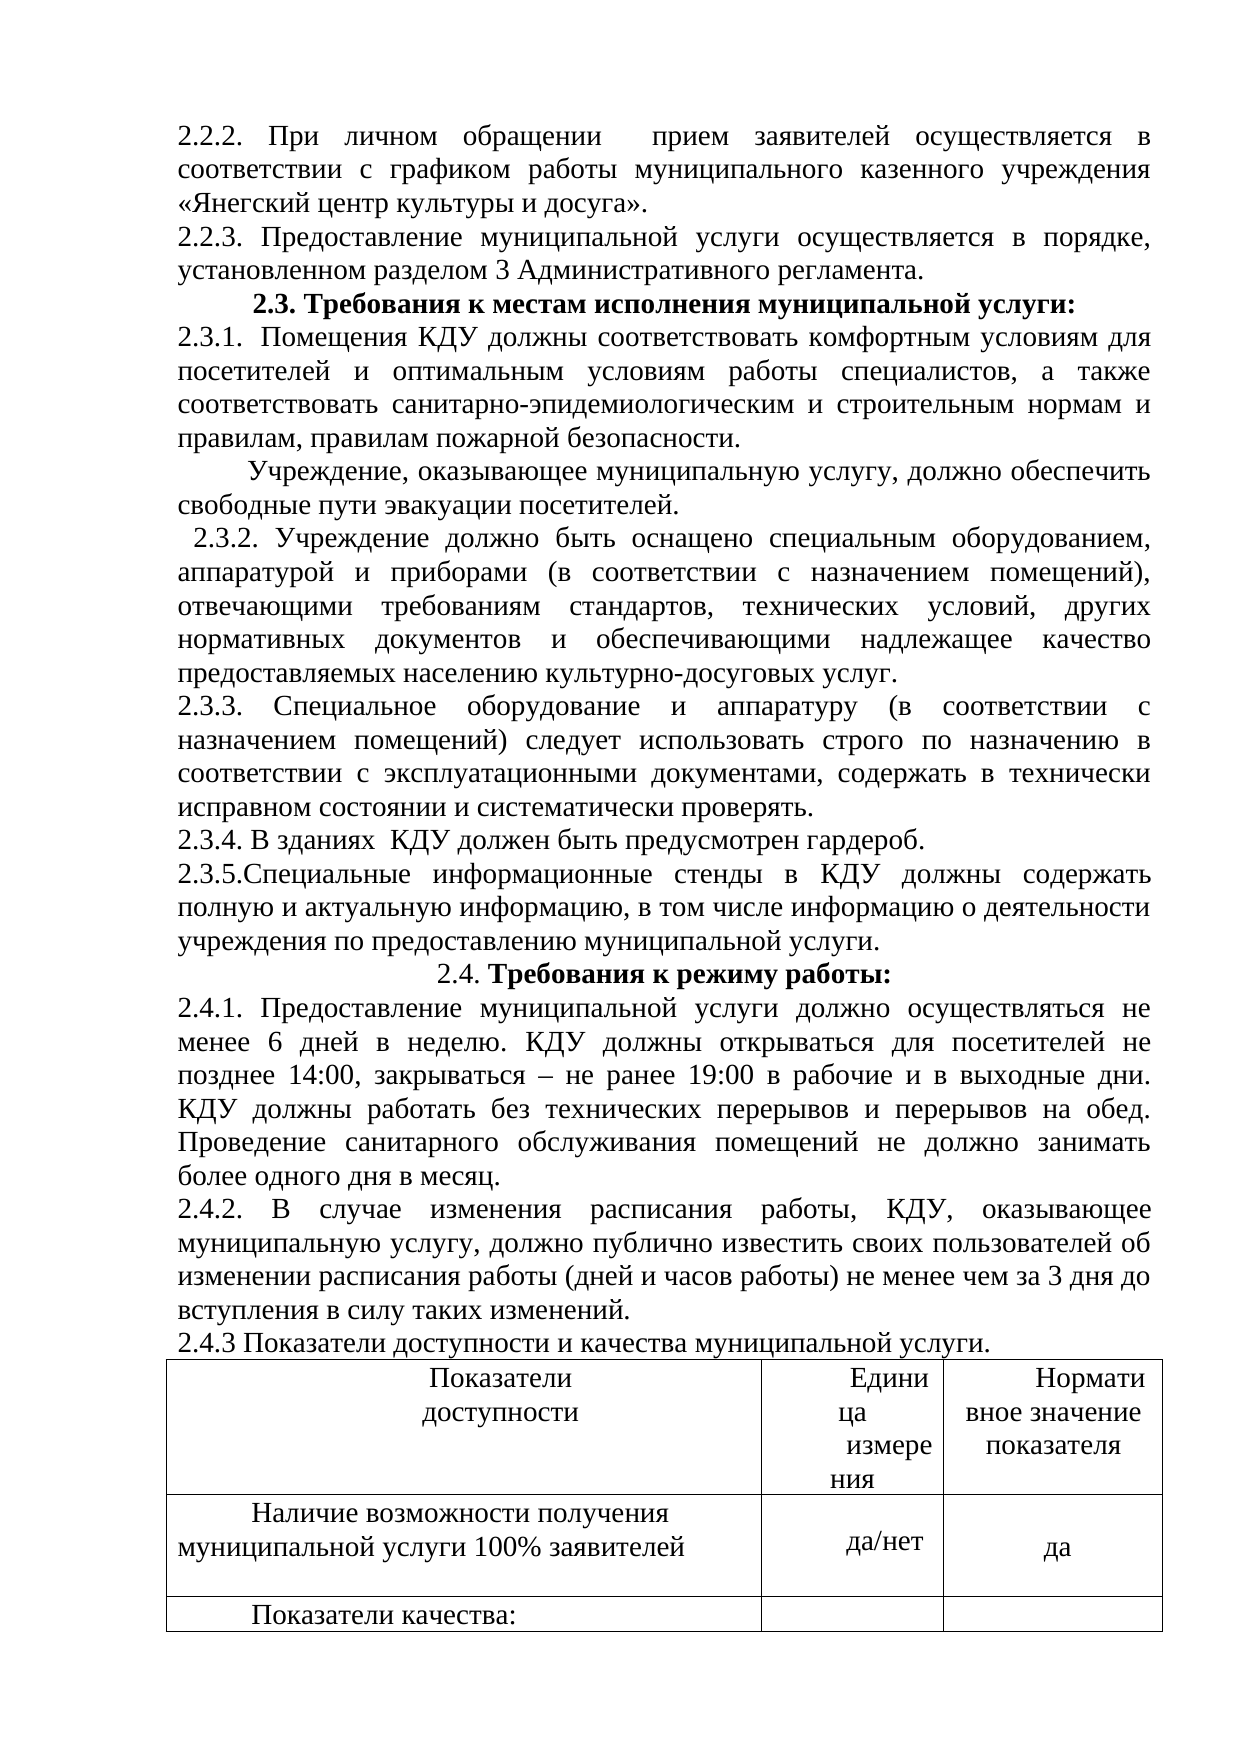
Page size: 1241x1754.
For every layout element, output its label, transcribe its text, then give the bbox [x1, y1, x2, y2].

table_header Показатели доступности [167, 1360, 761, 1494]
text 2.3.1. Помещения КДУ должны соответствовать комфортным условиям для посетителей и оптимальным условиям работы специалистов, а также соответствовать санитарно-эпидемиологическим и строительным нормам и правилам, правилам пожарной безопасности. [177, 319, 1152, 453]
table_cell да [944, 1495, 1162, 1596]
text 2.3.4. В зданиях КДУ должен быть предусмотрен гардероб. [177, 822, 1152, 856]
text 2.3.3. Специальное оборудование и аппаратуру (в соответствии с назначением помещений) следует использовать строго по назначению в соответствии с эксплуатационными документами, содержать в технически исправном состоянии и систематически проверять. [177, 688, 1152, 822]
table_header Единица измерения [762, 1360, 943, 1494]
text 2.4.1. Предоставление муниципальной услуги должно осуществляться не менее 6 дней в неделю. КДУ должны открываться для посетителей не позднее 14:00, закрываться – не ранее 19:00 в рабочие и в выходные дни. КДУ должны работать без технических перерывов и перерывов на обед. Проведение санитарного обслуживания помещений не должно занимать более одного дня в месяц. [177, 990, 1152, 1191]
text 2.3.2. Учреждение должно быть оснащено специальным оборудованием, аппаратурой и приборами (в соответствии с назначением помещений), отвечающими требованиям стандартов, технических условий, других нормативных документов и обеспечивающими надлежащее качество предоставляемых населению культурно-досуговых услуг. [177, 521, 1152, 688]
table_header Нормативное значение показателя [944, 1360, 1162, 1494]
text Учреждение, оказывающее муниципальную услугу, должно обеспечить свободные пути эвакуации посетителей. [177, 453, 1152, 521]
text 2.4. Требования к режиму работы: [177, 957, 1152, 990]
text 2.4.3 Показатели доступности и качества муниципальной услуги. [177, 1326, 1152, 1359]
text 2.3. Требования к местам исполнения муниципальной услуги: [177, 286, 1152, 319]
table_cell [762, 1597, 943, 1631]
text 2.4.2. В случае изменения расписания работы, КДУ, оказывающее муниципальную услугу, должно публично известить своих пользователей об изменении расписания работы (дней и часов работы) не менее чем за 3 дня до вступления в силу таких изменений. [177, 1191, 1152, 1326]
table_cell Наличие возможности получения муниципальной услуги 100% заявителей [167, 1495, 761, 1596]
table_cell Показатели качества: [167, 1597, 761, 1631]
table_cell да/нет [762, 1495, 943, 1596]
text 2.2.3. Предоставление муниципальной услуги осуществляется в порядке, установленном разделом 3 Административного регламента. [177, 219, 1152, 286]
table_cell [944, 1597, 1162, 1631]
text 2.3.5.Специальные информационные стенды в КДУ должны содержать полную и актуальную информацию, в том числе информацию о деятельности учреждения по предоставлению муниципальной услуги. [177, 856, 1152, 957]
text 2.2.2. При личном обращении прием заявителей осуществляется в соответствии с графиком работы муниципального казенного учреждения «Янегский центр культуры и досуга». [177, 118, 1152, 219]
